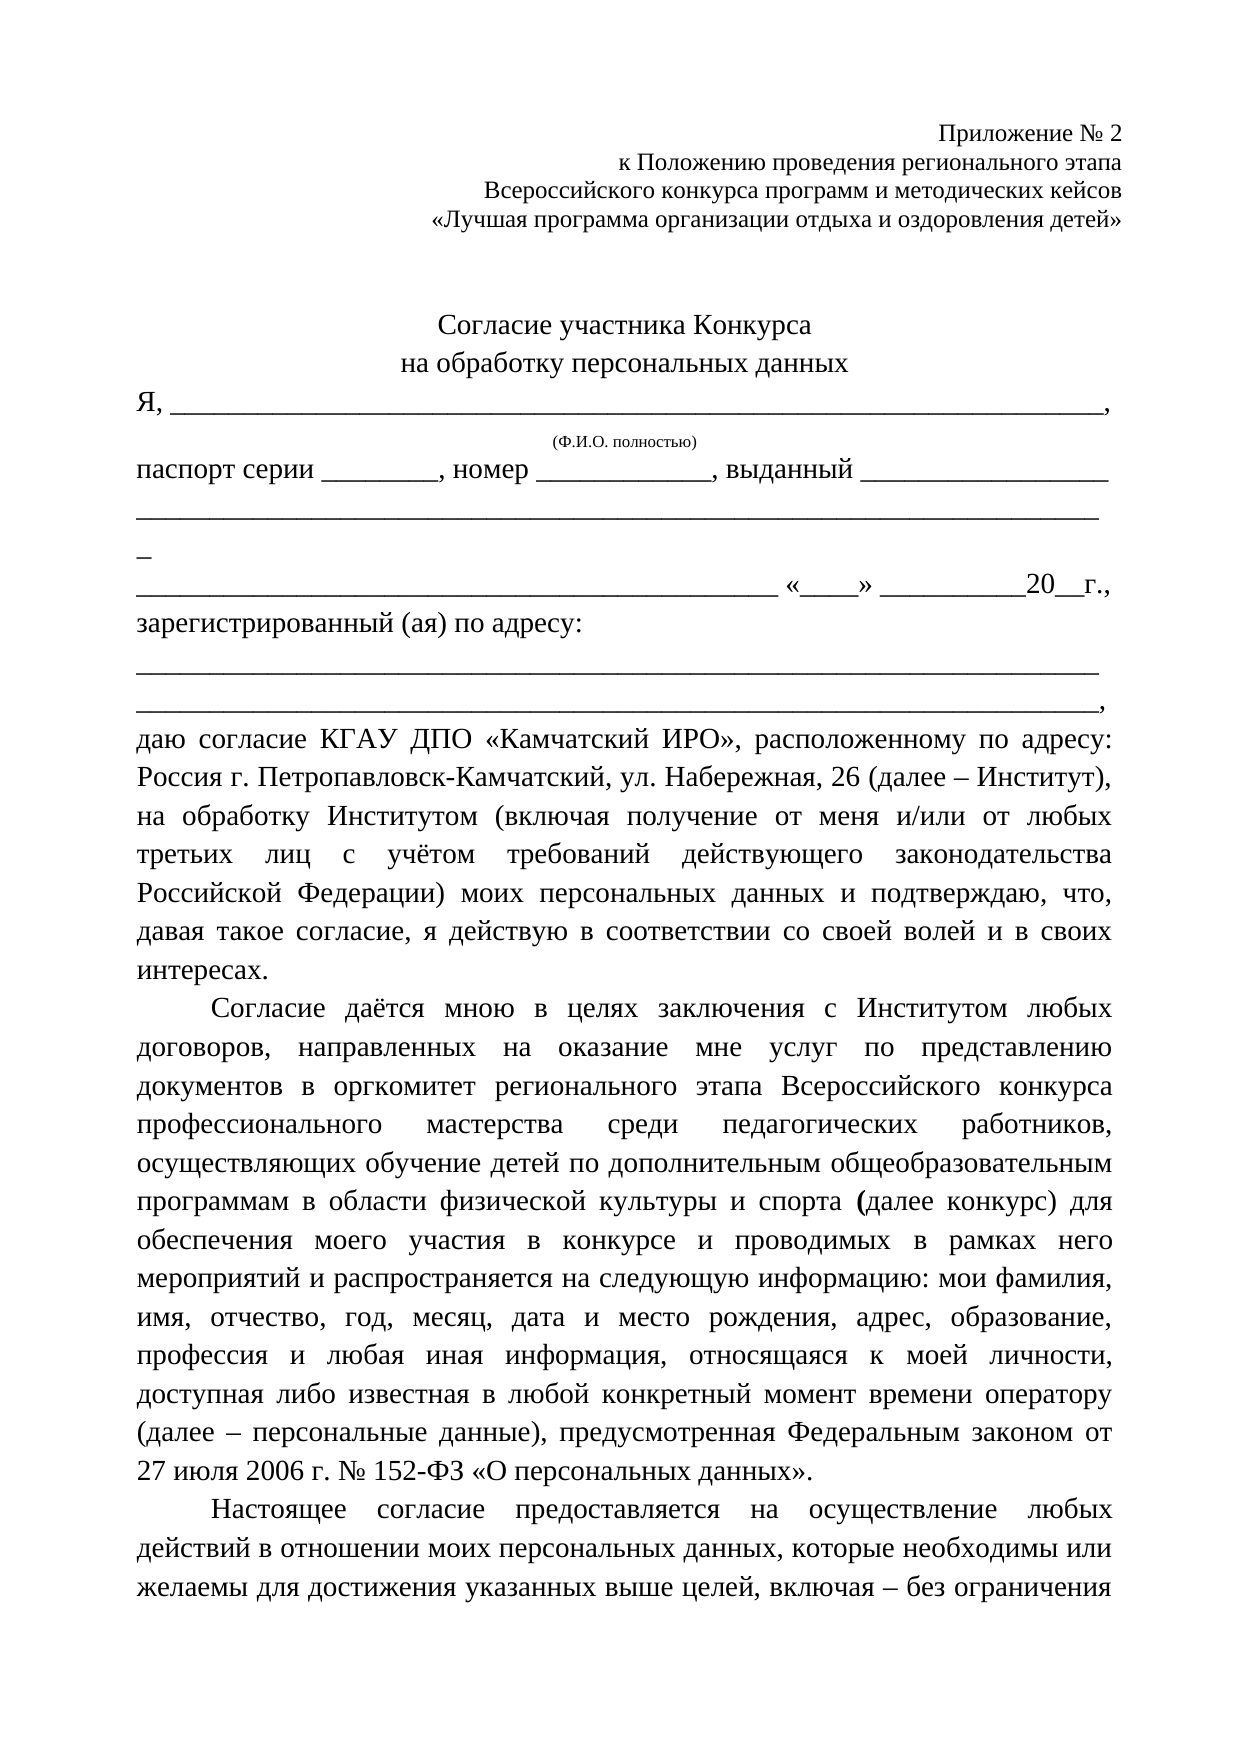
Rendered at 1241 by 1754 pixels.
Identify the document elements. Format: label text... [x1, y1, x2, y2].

text (Ф.И.О. полностью) [136, 417, 1113, 451]
text Я, ________________________________________________________________, [136, 384, 1113, 417]
text зарегистрированный (ая) по адресу: [136, 605, 1113, 639]
text паспорт серии ________, номер ____________, выданный _________________ [136, 451, 1113, 484]
text ___________________________________________________________________ [136, 489, 1113, 562]
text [137, 1492, 1113, 1602]
text на обработку персональных данных [136, 345, 1113, 379]
text к Положению проведения регионального этапа [118, 147, 1122, 176]
text Приложение № 2 [118, 118, 1122, 147]
text Всероссийского конкурса программ и методических кейсов [118, 176, 1122, 204]
text Согласие даётся мною в целях заключения с Институтом любых договоров, направленных на оказание мне услуг по представлению документов в оргкомитет регионального этапа Всероссийского конкурса профессионального мастерства среди педагогических работников, осуществляющих обучение детей по дополнительным общеобразовательным программам в области физической культуры и спорта (далее конкурс) для обеспечения моего участия в конкурсе и проводимых в рамках него мероприятий и распространяется на следующую информацию: мои фамилия, имя, отчество, год, месяц, дата и место рождения, адрес, образование, профессия и любая иная информация, относящаяся к моей личности, доступная либо известная в любой конкретный момент времени оператору (далее – персональные данные), предусмотренная Федеральным законом от 27 июля 2006 г. № 152-ФЗ «О персональных данных». [137, 991, 1113, 1487]
text __________________________________________________________________ [136, 644, 1113, 677]
text ____________________________________________ «____» __________20__г., [136, 567, 1113, 600]
text даю согласие КГАУ ДПО «Камчатский ИРО», расположенному по адресу: Россия г. Петропавловск-Камчатский, ул. Набережная, 26 (далее – Институт), на обработку Институтом (включая получение от меня и/или от любых третьих лиц с учётом требований действующего законодательства Российской Федерации) моих персональных данных и подтверждаю, что, давая такое согласие, я действую в соответствии со своей волей и в своих интересах. [136, 721, 1113, 986]
text __________________________________________________________________, [136, 682, 1113, 716]
text «Лучшая программа организации отдыха и оздоровления детей» [118, 204, 1122, 233]
text Согласие участника Конкурса [136, 307, 1113, 340]
